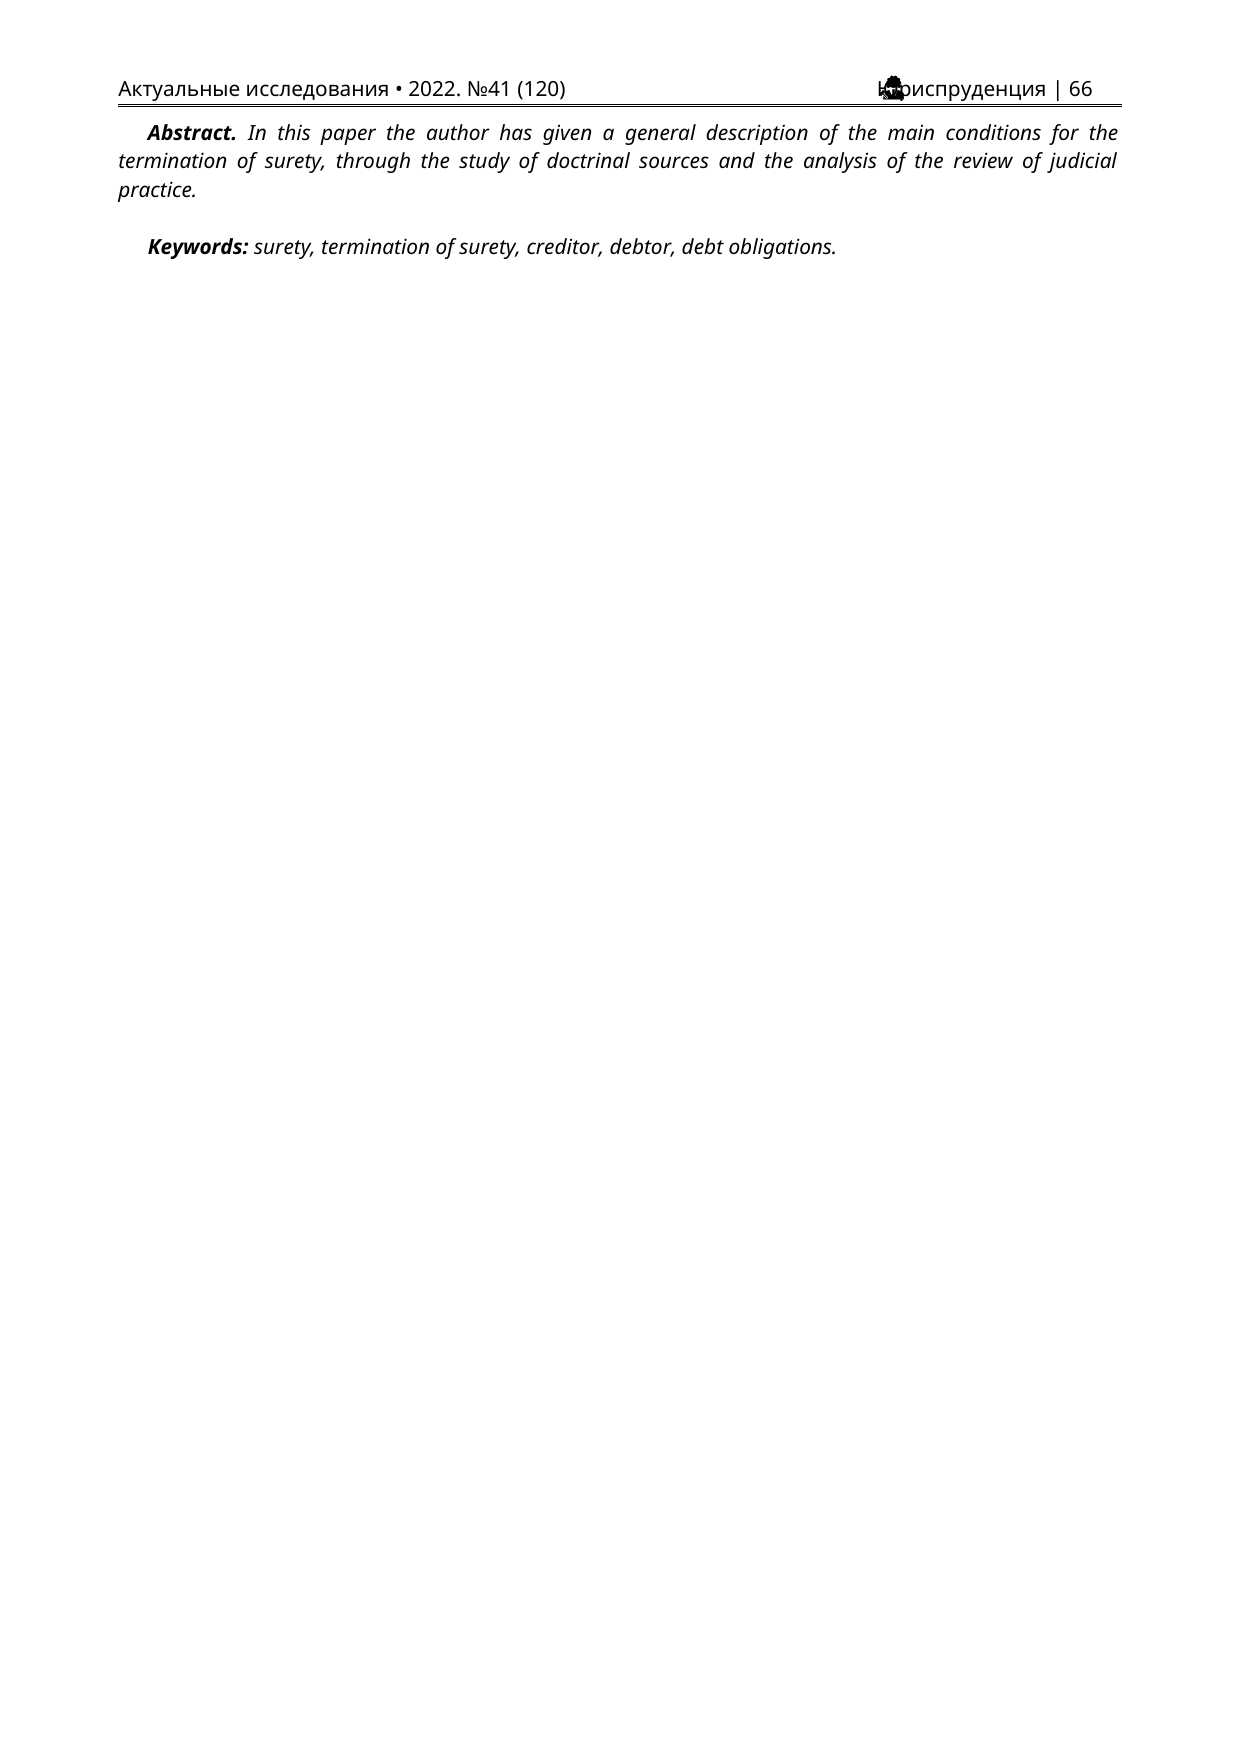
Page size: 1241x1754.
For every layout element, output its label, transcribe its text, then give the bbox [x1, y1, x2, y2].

text Abstract. In this paper the author has given a general description of the main conditions for the termination of surety, through the study of doctrinal sources and the analysis of the review of judicial practice. [118, 118, 1122, 203]
picture [885, 83, 895, 95]
picture [878, 73, 909, 104]
text Keywords: surety, termination of surety, creditor, debtor, debt obligations. [118, 232, 1122, 260]
